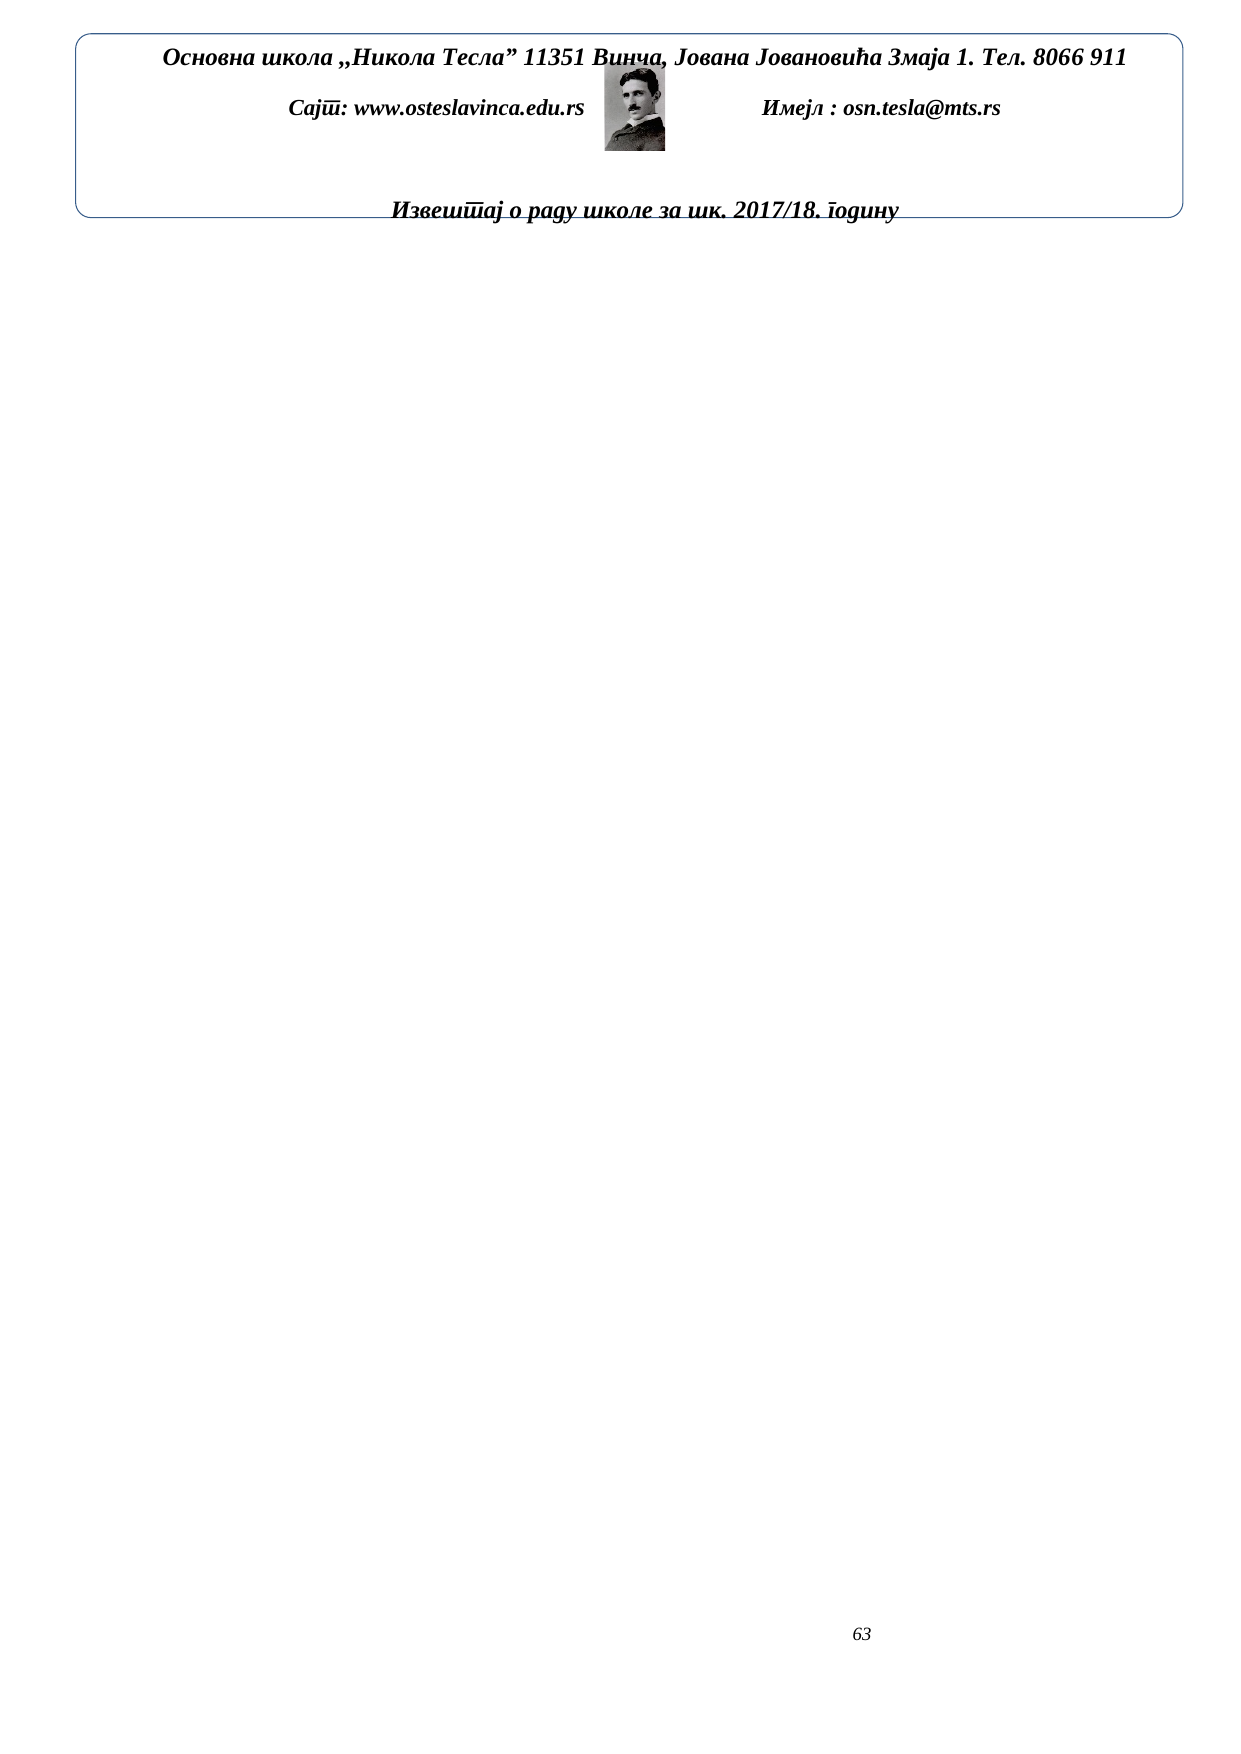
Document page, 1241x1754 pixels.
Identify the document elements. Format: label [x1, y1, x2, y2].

picture [604, 62, 666, 151]
